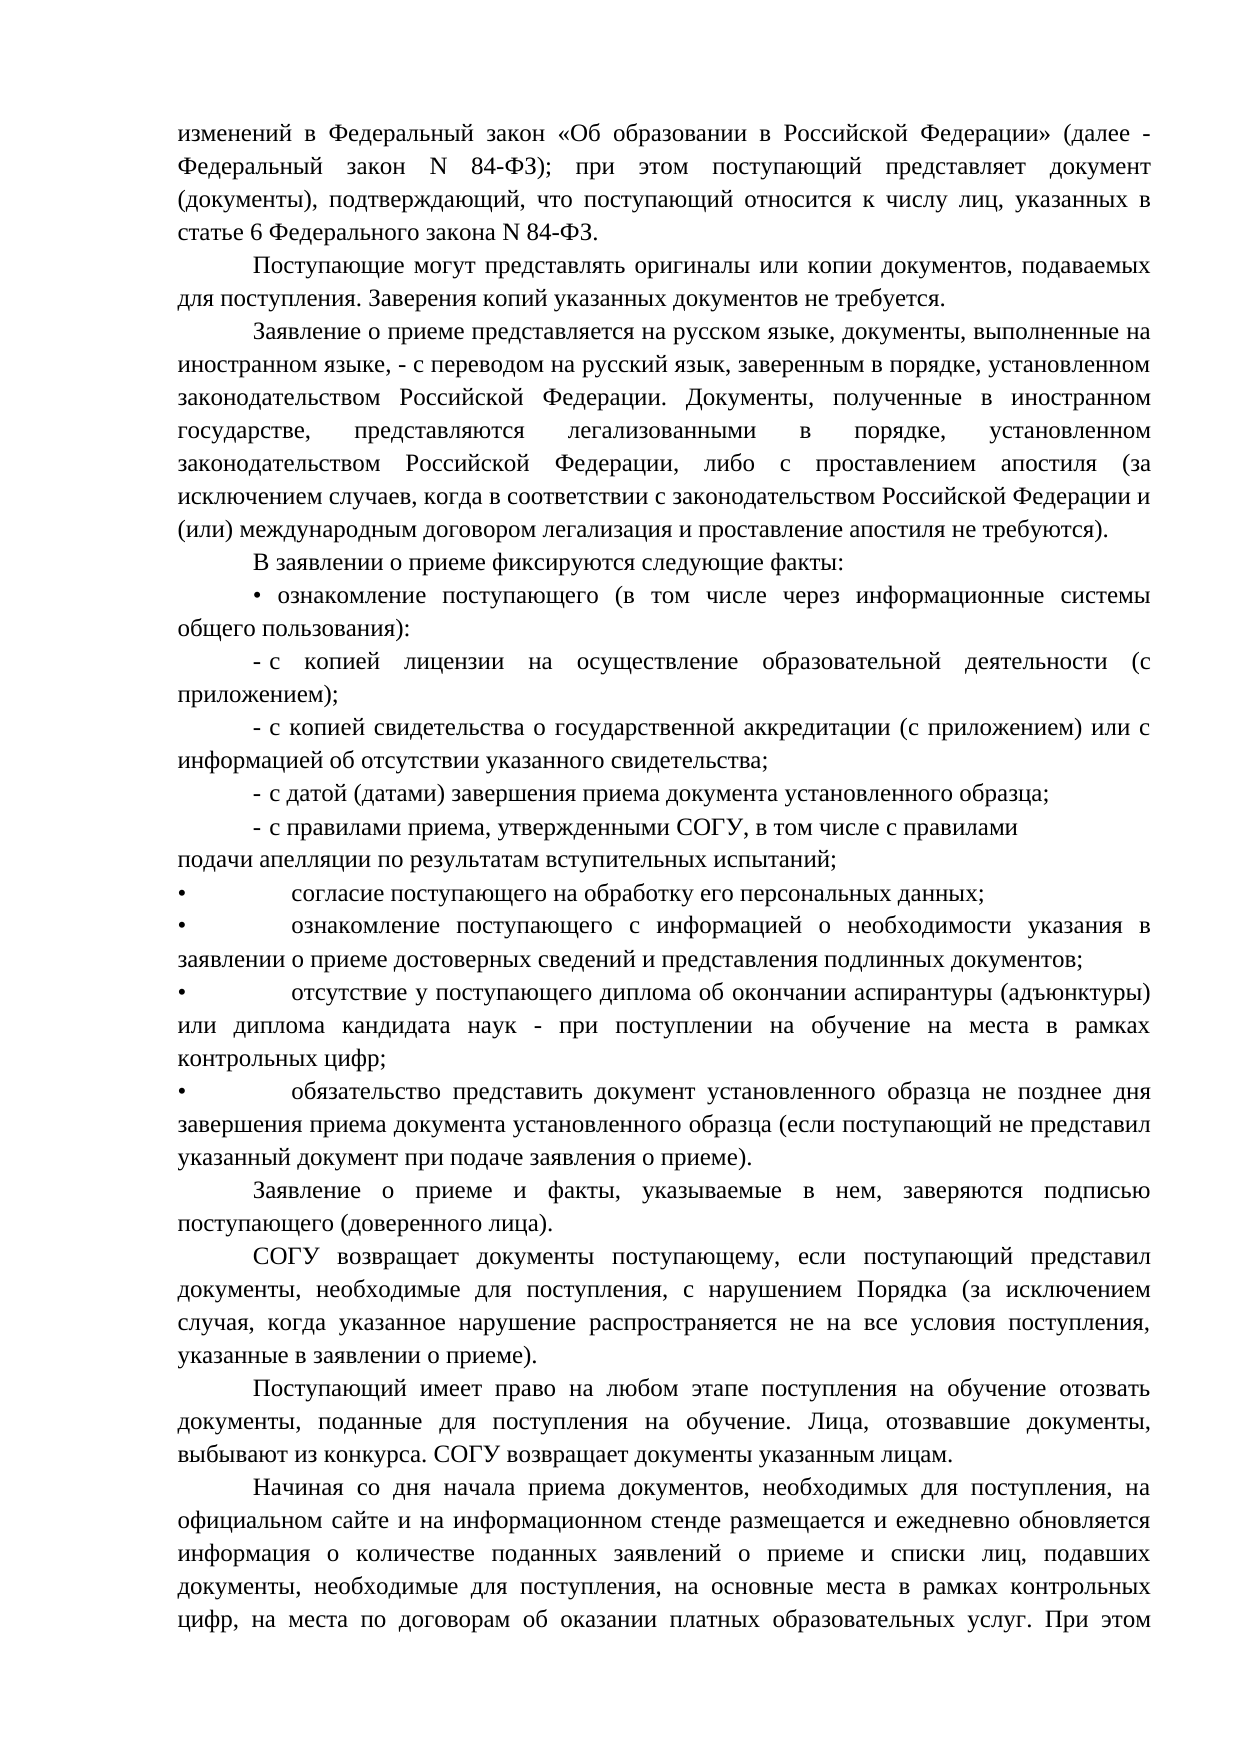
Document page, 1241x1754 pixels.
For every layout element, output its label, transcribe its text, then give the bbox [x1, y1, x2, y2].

text Заявление о приеме и факты, указываемые в нем, заверяются подписью поступающего (доверенного лица). [177, 1175, 1152, 1237]
text Поступающий имеет право на любом этапе поступления на обучение отозвать документы, поданные для поступления на обучение. Лица, отозвавшие документы, выбывают из конкурса. СОГУ возвращает документы указанным лицам. [177, 1373, 1152, 1468]
list с датой (датами) завершения приема документа установленного образца; [177, 778, 1152, 807]
text СОГУ возвращает документы поступающему, если поступающий представил документы, необходимые для поступления, с нарушением Порядка (за исключением случая, когда указанное нарушение распространяется не на все условия поступления, указанные в заявлении о приеме). [177, 1241, 1152, 1369]
list с копией свидетельства о государственной аккредитации (с приложением) или с информацией об отсутствии указанного свидетельства; [177, 712, 1152, 774]
list отсутствие у поступающего диплома об окончании аспирантуры (адъюнктуры) или диплома кандидата наук - при поступлении на обучение на места в рамках контрольных цифр; [177, 977, 1152, 1071]
list согласие поступающего на обработку его персональных данных; [177, 878, 1152, 906]
text Заявление о приеме представляется на русском языке, документы, выполненные на иностранном языке, - с переводом на русский язык, заверенным в порядке, установленном законодательством Российской Федерации. Документы, полученные в иностранном государстве, представляются легализованными в порядке, установленном законодательством Российской Федерации, либо с проставлением апостиля (за исключением случаев, когда в соответствии с законодательством Российской Федерации и (или) международным договором легализация и проставление апостиля не требуются). [177, 316, 1152, 543]
list с копией лицензии на осуществление образовательной деятельности (с приложением); [177, 646, 1152, 708]
text Поступающие могут представлять оригиналы или копии документов, подаваемых для поступления. Заверения копий указанных документов не требуется. [177, 250, 1152, 312]
list обязательство представить документ установленного образца не позднее дня завершения приема документа установленного образца (если поступающий не представил указанный документ при подаче заявления о приеме). [177, 1076, 1152, 1171]
list с правилами приема, утвержденными СОГУ, в том числе с правилами [177, 812, 1152, 840]
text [177, 1472, 1152, 1633]
text подачи апелляции по результатам вступительных испытаний; [177, 844, 1152, 873]
list ознакомление поступающего с информацией о необходимости указания в заявлении о приеме достоверных сведений и представления подлинных документов; [177, 911, 1152, 972]
text • ознакомление поступающего (в том числе через информационные системы общего пользования): [177, 580, 1152, 642]
text В заявлении о приеме фиксируются следующие факты: [177, 547, 1152, 576]
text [177, 118, 1152, 246]
